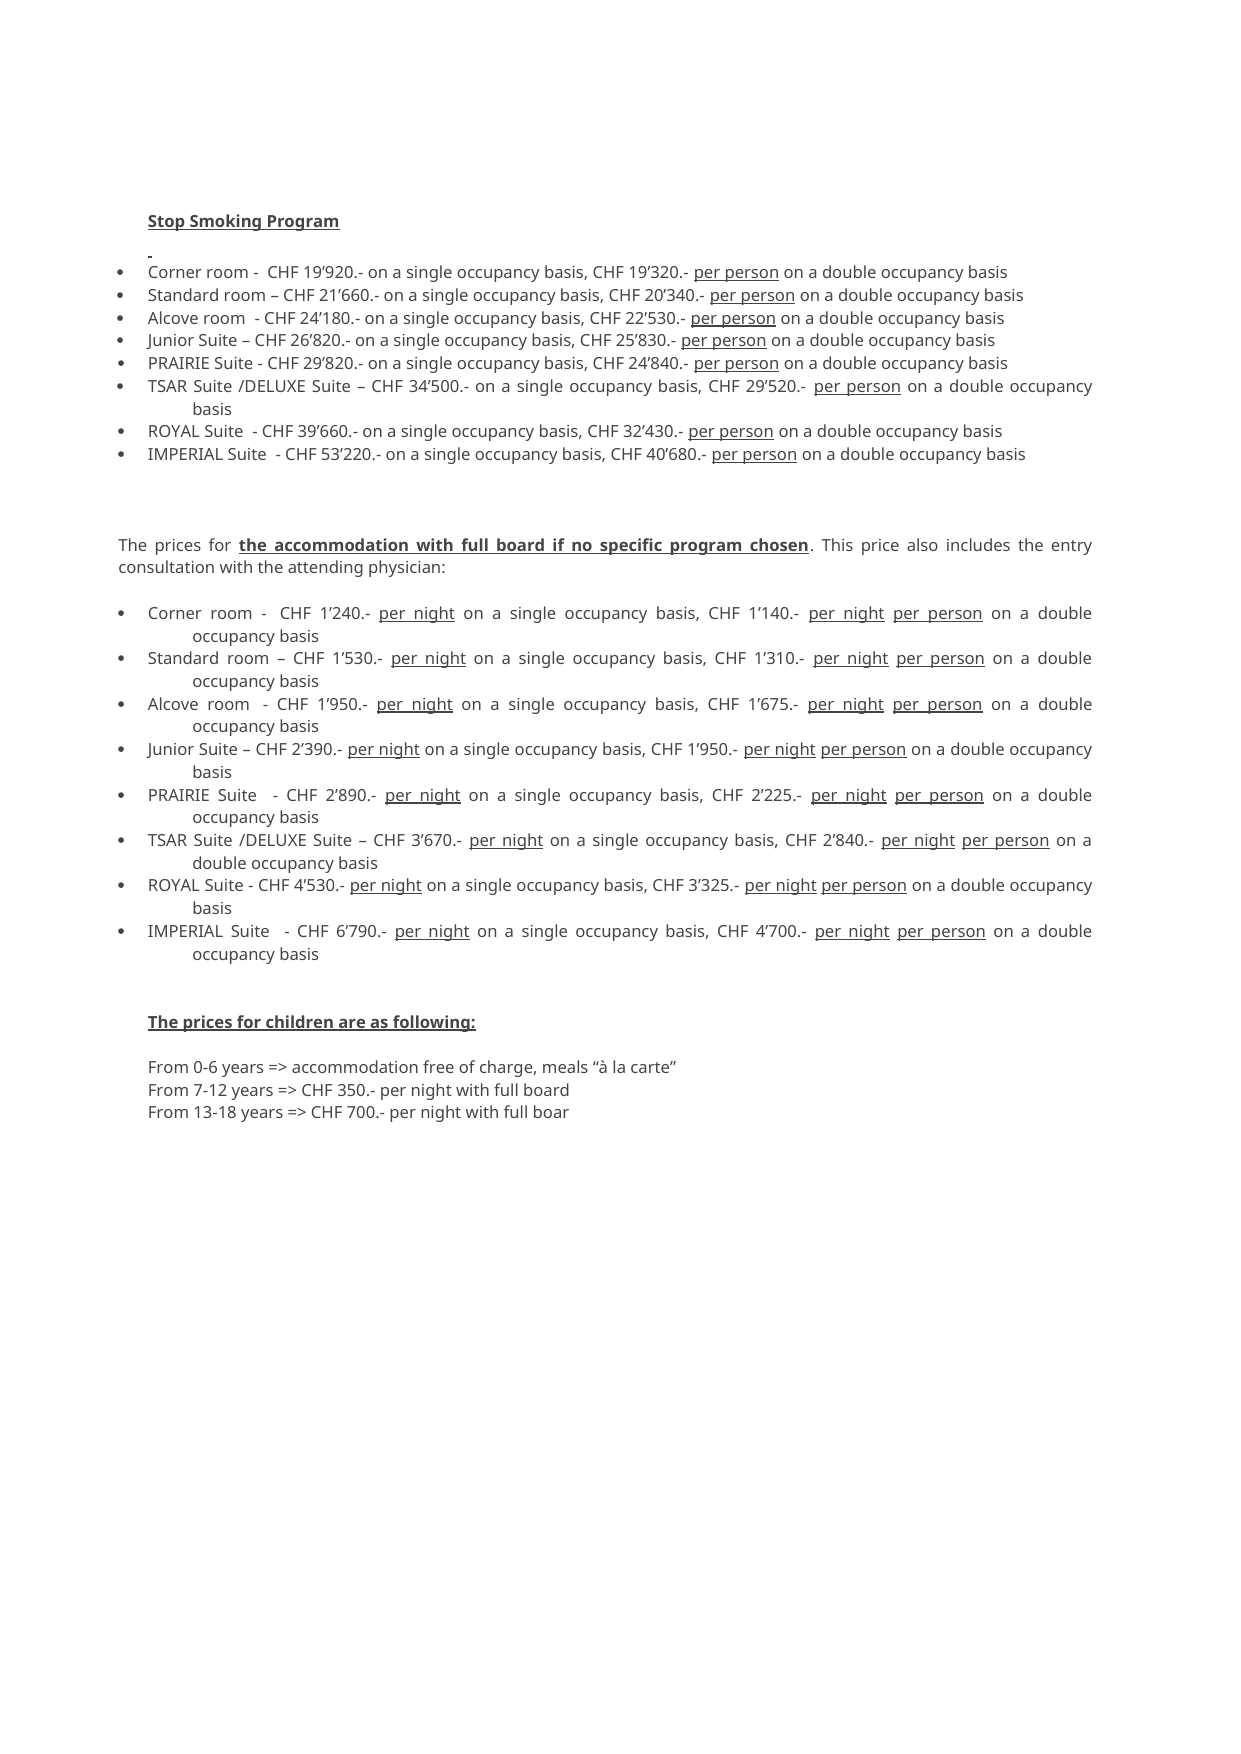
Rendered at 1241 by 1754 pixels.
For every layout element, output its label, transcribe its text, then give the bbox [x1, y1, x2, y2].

list TSAR Suite /DELUXE Suite – CHF 3’670.- per night on a single occupancy basis, CHF 2’840.- per night per person on a double occupancy basis [118, 828, 1093, 874]
list PRAIRIE Suite - CHF 29’820.- on a single occupancy basis, CHF 24’840.- per person on a double occupancy basis [118, 352, 1093, 374]
text From 0-6 years => accommodation free of charge, meals “à la carte” [148, 1056, 1093, 1078]
list Standard room – CHF 21’660.- on a single occupancy basis, CHF 20’340.- per person on a double occupancy basis [117, 283, 1093, 306]
text From 13-18 years => CHF 700.- per night with full boar [148, 1101, 1093, 1124]
list Junior Suite – CHF 26’820.- on a single occupancy basis, CHF 25’830.- per person on a double occupancy basis [117, 329, 1093, 352]
list IMPERIAL Suite - CHF 6’790.- per night on a single occupancy basis, CHF 4’700.- per night per person on a double occupancy basis [118, 919, 1093, 965]
list Alcove room - CHF 24’180.- on a single occupancy basis, CHF 22’530.- per person on a double occupancy basis [117, 306, 1093, 329]
list ROYAL Suite - CHF 39’660.- on a single occupancy basis, CHF 32’430.- per person on a double occupancy basis [118, 420, 1093, 442]
list Corner room - CHF 1’240.- per night on a single occupancy basis, CHF 1’140.- per night per person on a double occupancy basis [118, 601, 1093, 647]
list Junior Suite – CHF 2’390.- per night on a single occupancy basis, CHF 1’950.- per night per person on a double occupancy basis [118, 738, 1093, 783]
text The prices for the accommodation with full board if no specific program chosen. This price also includes the entry consultation with the attending physician: [118, 533, 1093, 579]
text From 7-12 years => CHF 350.- per night with full board [148, 1078, 1093, 1101]
text The prices for children are as following: [148, 1010, 1093, 1033]
list Corner room - CHF 19’920.- on a single occupancy basis, CHF 19’320.- per person on a double occupancy basis [117, 261, 1093, 283]
list Alcove room - CHF 1’950.- per night on a single occupancy basis, CHF 1’675.- per night per person on a double occupancy basis [118, 692, 1093, 738]
list PRAIRIE Suite - CHF 2’890.- per night on a single occupancy basis, CHF 2’225.- per night per person on a double occupancy basis [118, 783, 1093, 828]
list ROYAL Suite - CHF 4’530.- per night on a single occupancy basis, CHF 3’325.- per night per person on a double occupancy basis [118, 874, 1093, 919]
list TSAR Suite /DELUXE Suite – CHF 34’500.- on a single occupancy basis, CHF 29’520.- per person on a double occupancy basis [117, 374, 1093, 420]
list Standard room – CHF 1’530.- per night on a single occupancy basis, CHF 1’310.- per night per person on a double occupancy basis [118, 647, 1093, 692]
list IMPERIAL Suite - CHF 53’220.- on a single occupancy basis, CHF 40’680.- per person on a double occupancy basis [118, 442, 1093, 465]
text Stop Smoking Program [148, 210, 1093, 233]
